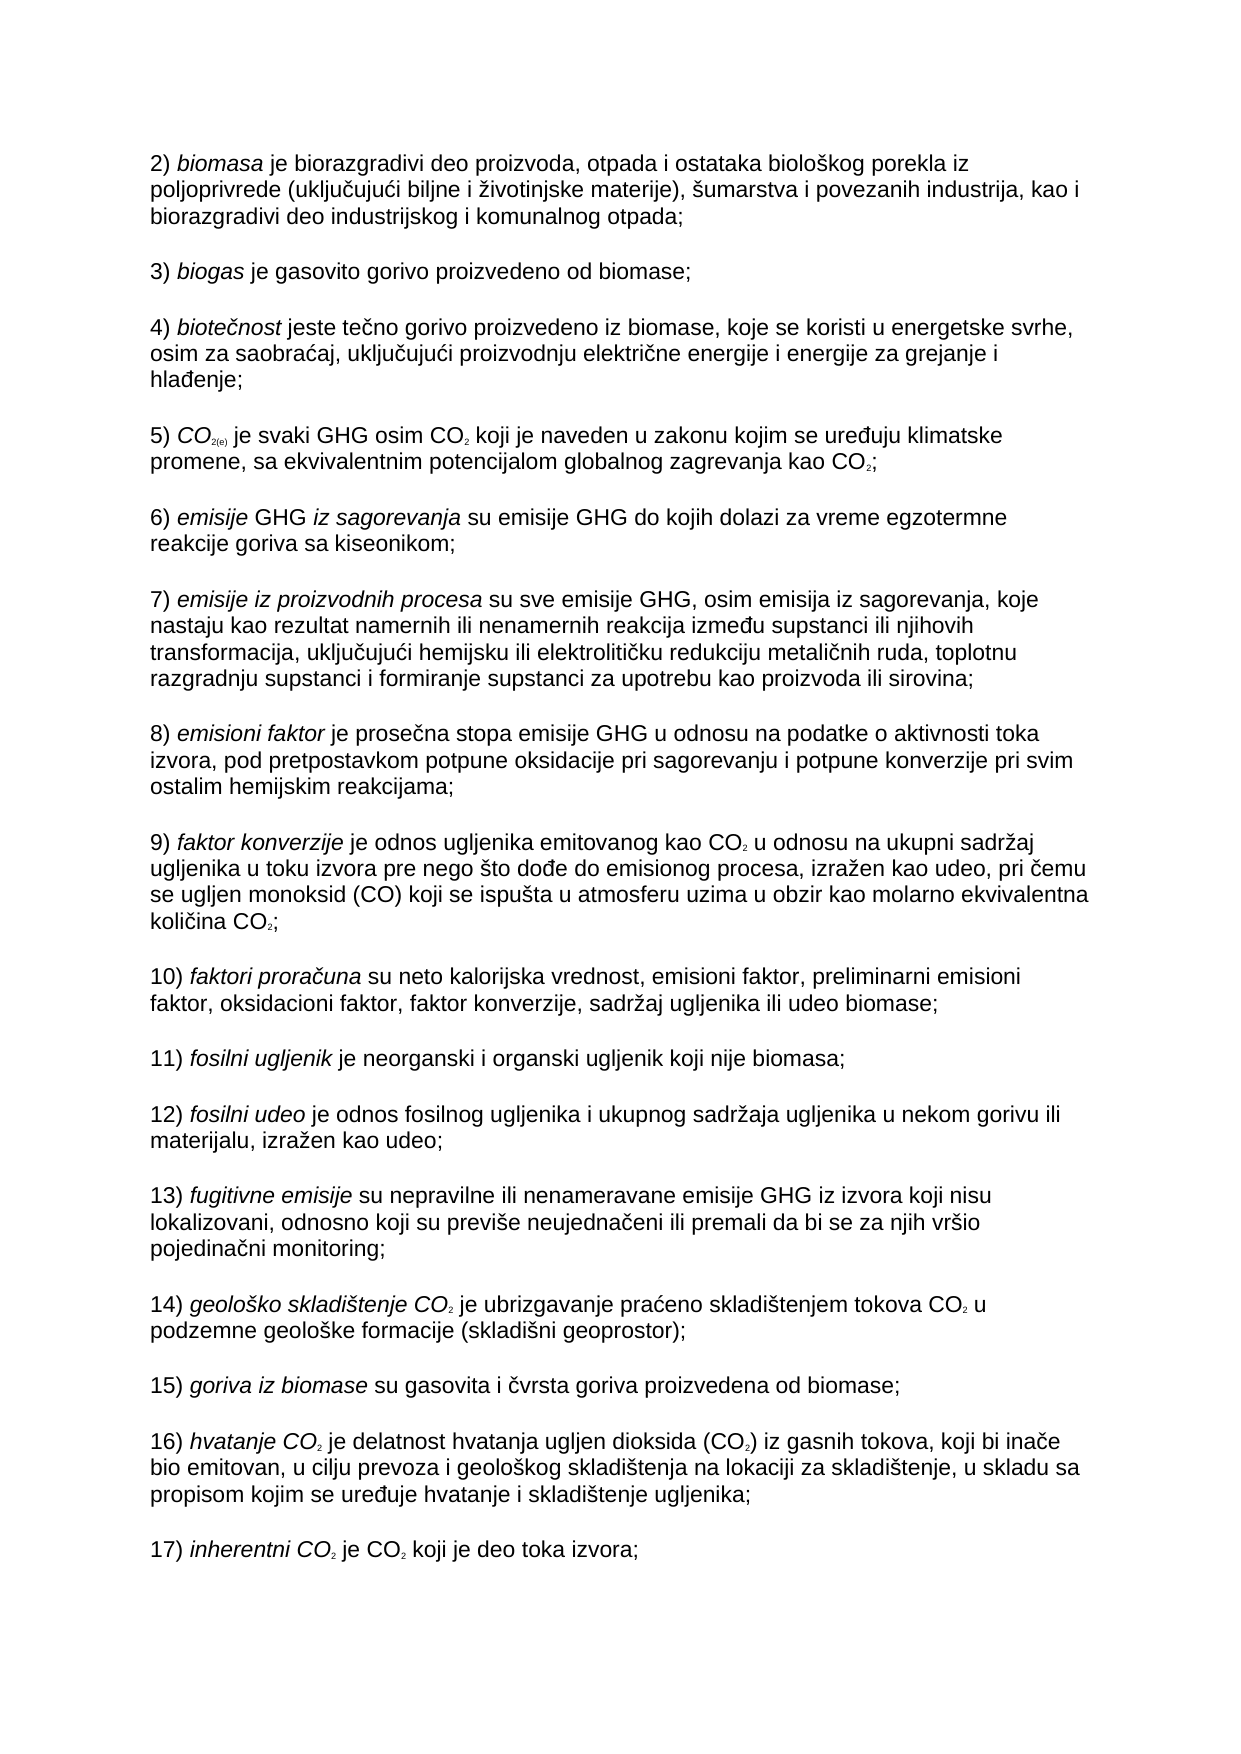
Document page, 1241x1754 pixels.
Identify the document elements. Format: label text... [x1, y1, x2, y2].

text 7) emisije iz proizvodnih procesa su sve emisije GHG, osim emisija iz sagorevanja, koje nastaju kao rezultat namernih ili nenamernih reakcija između supstanci ili njihovih transformacija, uključujući hemijsku ili elektrolitičku redukciju metaličnih ruda, toplotnu razgradnju supstanci i formiranje supstanci za upotrebu kao proizvoda ili sirovina; [150, 586, 1090, 691]
text 17) inherentni CO2 je CO2 koji je deo toka izvora; [150, 1536, 1090, 1563]
text 12) fosilni udeo je odnos fosilnog ugljenika i ukupnog sadržaja ugljenika u nekom gorivu ili materijalu, izražen kao udeo; [150, 1101, 1090, 1153]
text 14) geološko skladištenje CO2 je ubrizgavanje praćeno skladištenjem tokova CO2 u podzemne geološke formacije (skladišni geoprostor); [150, 1291, 1090, 1343]
text 8) emisioni faktor je prosečna stopa emisije GHG u odnosu na podatke o aktivnosti toka izvora, pod pretpostavkom potpune oksidacije pri sagorevanju i potpune konverzije pri svim ostalim hemijskim reakcijama; [150, 720, 1090, 799]
text 6) emisije GHG iz sagorevanja su emisije GHG do kojih dolazi za vreme egzotermne reakcije goriva sa kiseonikom; [150, 504, 1090, 557]
text 11) fosilni ugljenik je neorganski i organski ugljenik koji nije biomasa; [150, 1045, 1090, 1071]
text 16) hvatanje CO2 je delatnost hvatanja ugljen dioksida (CO2) iz gasnih tokova, koji bi inače bio emitovan, u cilju prevoza i geološkog skladištenja na lokaciji za skladištenje, u skladu sa propisom kojim se uređuje hvatanje i skladištenje ugljenika; [150, 1428, 1090, 1507]
text 2) biomasa je biorazgradivi deo proizvoda, otpada i ostataka biološkog porekla iz poljoprivrede (uključujući biljne i životinjske materije), šumarstva i povezanih industrija, kao i biorazgradivi deo industrijskog i komunalnog otpada; [150, 150, 1090, 229]
text 10) faktori proračuna su neto kalorijska vrednost, emisioni faktor, preliminarni emisioni faktor, oksidacioni faktor, faktor konverzije, sadržaj ugljenika ili udeo biomase; [150, 963, 1090, 1016]
text 4) biotečnost jeste tečno gorivo proizvedeno iz biomase, koje se koristi u energetske svrhe, osim za saobraćaj, uključujući proizvodnju električne energije i energije za grejanje i hlađenje; [150, 314, 1090, 393]
text 5) CO2(e) je svaki GHG osim CO2 koji je naveden u zakonu kojim se uređuju klimatske promene, sa ekvivalentnim potencijalom globalnog zagrevanja kao CO2; [150, 422, 1090, 475]
text 13) fugitivne emisije su nepravilne ili nenameravane emisije GHG iz izvora koji nisu lokalizovani, odnosno koji su previše neujednačeni ili premali da bi se za njih vršio pojedinačni monitoring; [150, 1182, 1090, 1261]
text 3) biogas je gasovito gorivo proizvedeno od biomase; [150, 258, 1090, 284]
text 9) faktor konverzije je odnos ugljenika emitovanog kao CO2 u odnosu na ukupni sadržaj ugljenika u toku izvora pre nego što dođe do emisionog procesa, izražen kao udeo, pri čemu se ugljen monoksid (CO) koji se ispušta u atmosferu uzima u obzir kao molarno ekvivalentna količina CO2; [150, 828, 1090, 934]
text 15) goriva iz biomase su gasovita i čvrsta goriva proizvedena od biomase; [150, 1372, 1090, 1399]
